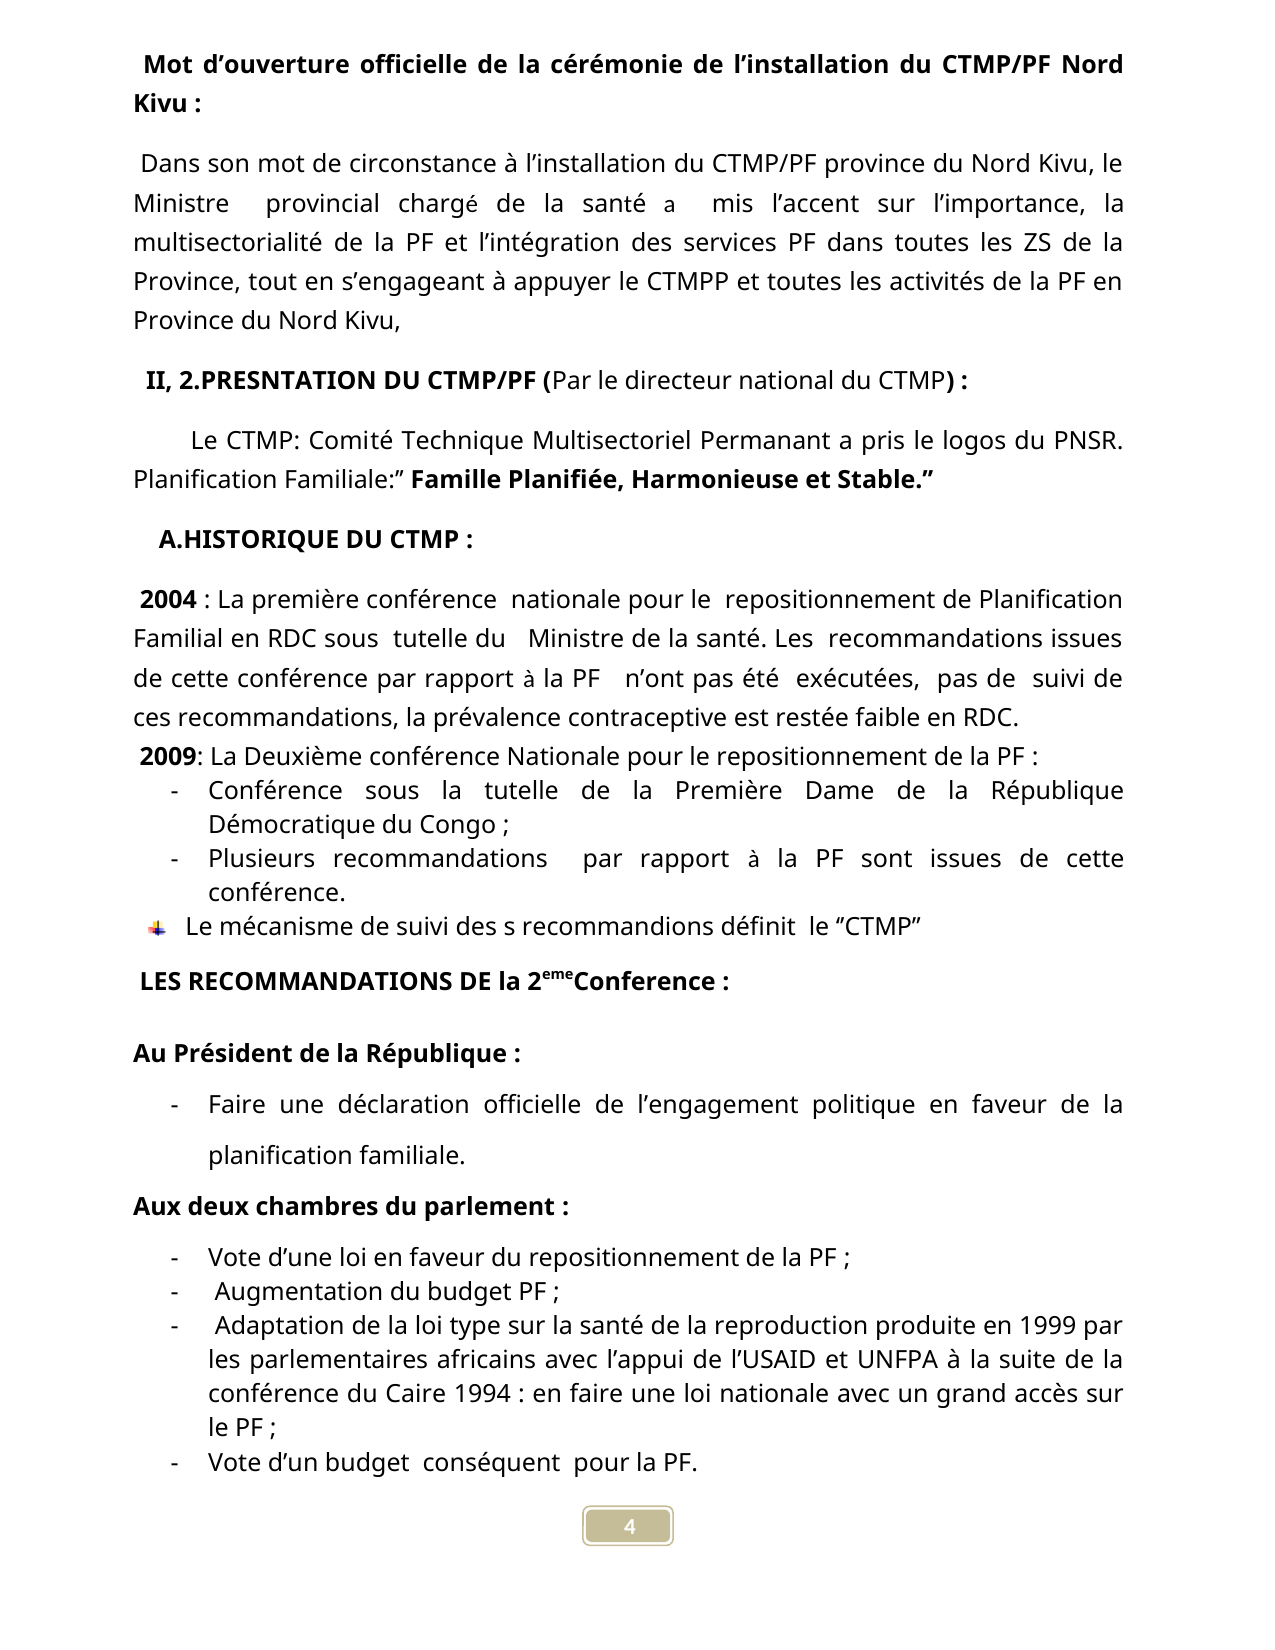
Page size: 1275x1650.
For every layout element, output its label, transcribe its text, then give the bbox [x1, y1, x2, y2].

list Conférence sous la tutelle de la Première Dame de la République Démocratique du Congo ; [170, 773, 1125, 841]
text II, 2.PRESNTATION DU CTMP/PF (Par le directeur national du CTMP) : [133, 363, 1125, 397]
list Adaptation de la loi type sur la santé de la reproduction produite en 1999 par les parlementaires africains avec l’appui de l’USAID et UNFPA à la suite de la conférence du Caire 1994 : en faire une loi nationale avec un grand accès sur le PF ; [170, 1308, 1125, 1444]
list Plusieurs recommandations par rapport à la PF sont issues de cette conférence. [170, 841, 1125, 909]
text Mot d’ouverture officielle de la cérémonie de l’installation du CTMP/PF Nord Kivu : [133, 47, 1125, 120]
text Aux deux chambres du parlement : [133, 1189, 1125, 1223]
list Augmentation du budget PF ; [170, 1274, 1125, 1308]
text Dans son mot de circonstance à l’installation du CTMP/PF province du Nord Kivu, le Ministre provincial chargé de la santé a mis l’accent sur l’importance, la multisectorialité de la PF et l’intégration des services PF dans toutes les ZS de la Province, tout en s’engageant à appuyer le CTMPP et toutes les activités de la PF en Province du Nord Kivu, [133, 146, 1125, 337]
list Faire une déclaration officielle de l’engagement politique en faveur de la planification familiale. [170, 1087, 1125, 1172]
text 2004 : La première conférence nationale pour le repositionnement de Planification Familial en RDC sous tutelle du Ministre de la santé. Les recommandations issues de cette conférence par rapport à la PF n’ont pas été exécutées, pas de suivi de ces recommandations, la prévalence contraceptive est restée faible en RDC. [133, 582, 1125, 733]
list Vote d’une loi en faveur du repositionnement de la PF ; [170, 1240, 1125, 1274]
text LES RECOMMANDATIONS DE la 2emeConference : [133, 964, 1125, 998]
picture [148, 919, 166, 936]
text Au Président de la République : [133, 1036, 1125, 1070]
text 2009: La Deuxième conférence Nationale pour le repositionnement de la PF : [133, 738, 1125, 773]
text A.HISTORIQUE DU CTMP : [133, 522, 1125, 556]
list Vote d’un budget conséquent pour la PF. [170, 1444, 1125, 1478]
text Le CTMP: Comité Technique Multisectoriel Permanant a pris le logos du PNSR. Planification Familiale:’’ Famille Planifiée, Harmonieuse et Stable.’’ [133, 423, 1125, 496]
list Le mécanisme de suivi des s recommandions définit le ‘’CTMP’’ [148, 909, 1125, 943]
